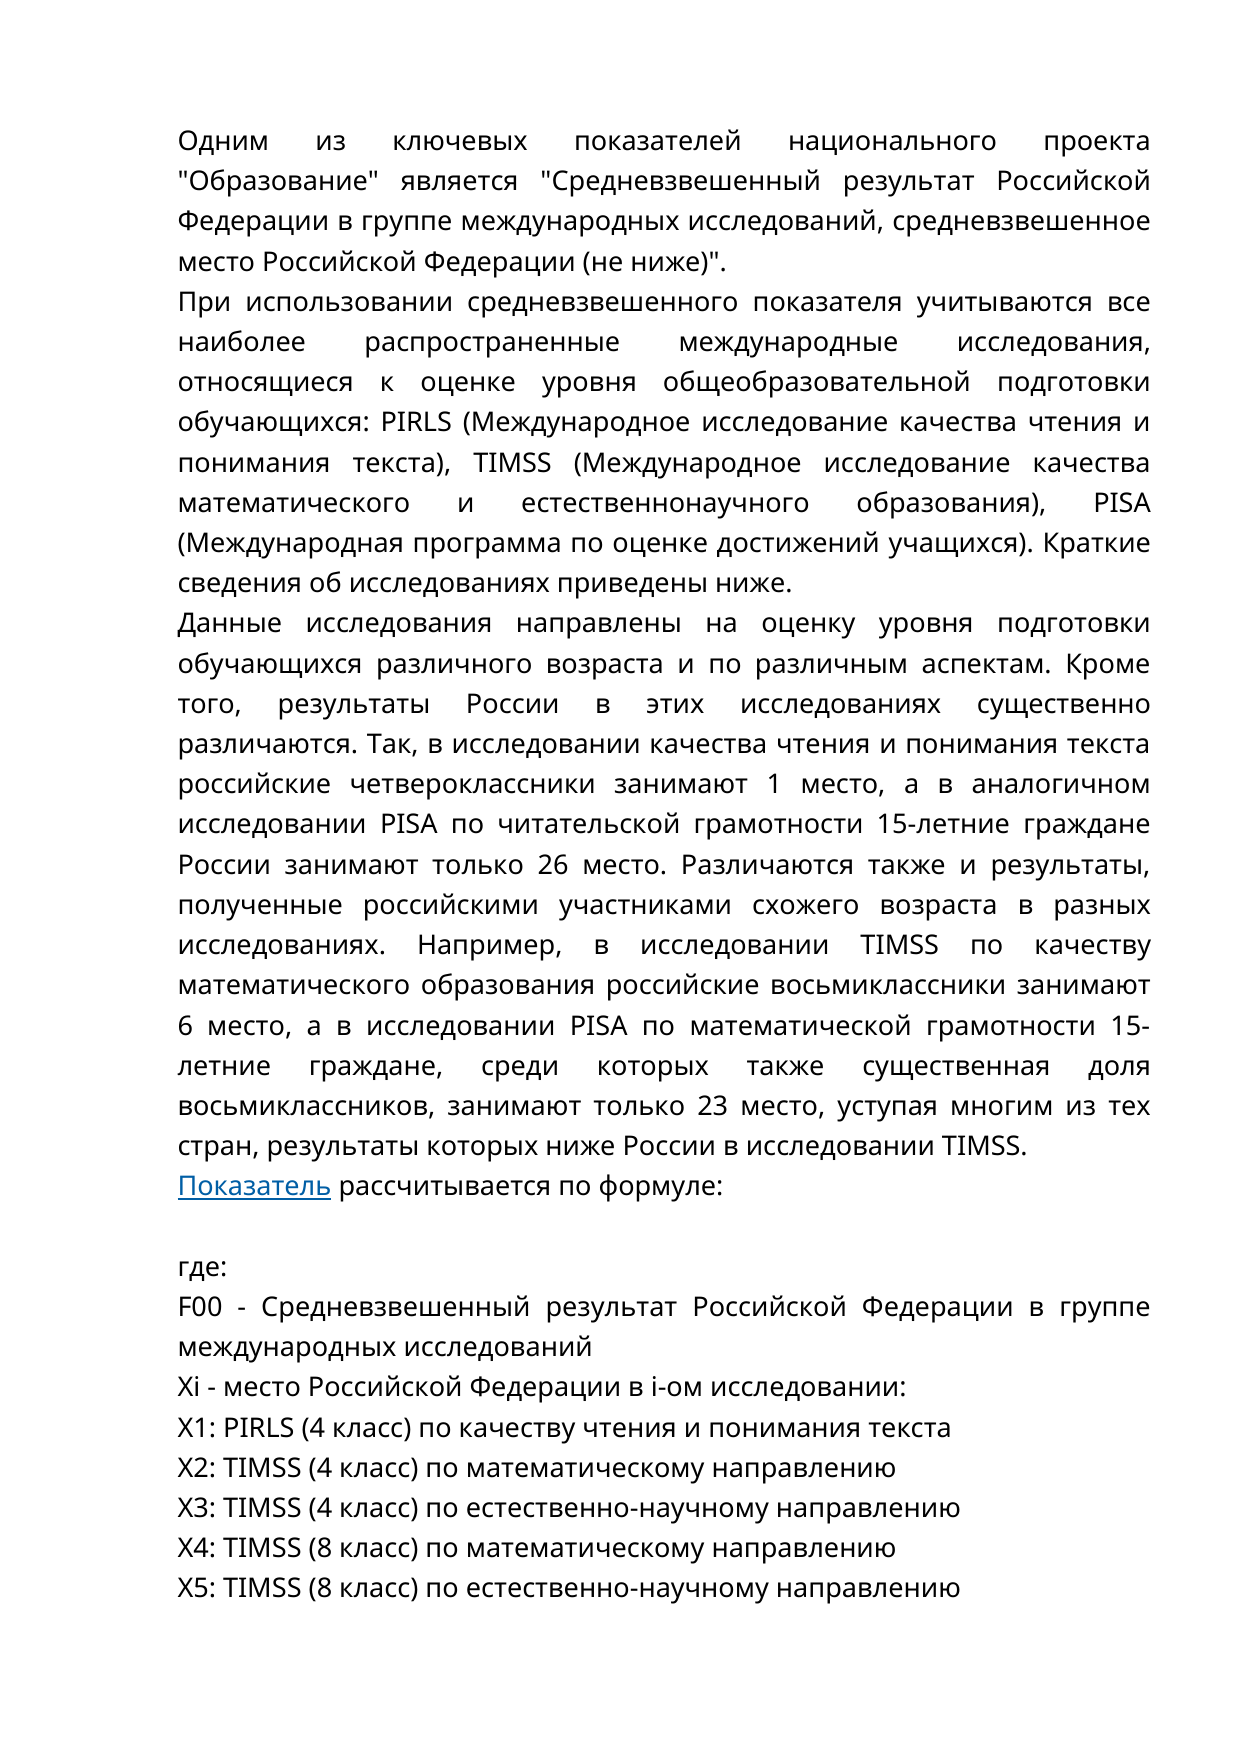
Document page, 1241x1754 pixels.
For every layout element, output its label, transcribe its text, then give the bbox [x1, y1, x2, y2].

text Xi - место Российской Федерации в i-ом исследовании: [177, 1364, 1152, 1405]
text X4: TIMSS (8 класс) по математическому направлению [177, 1525, 1152, 1566]
text Показатель рассчитывается по формуле: [177, 1163, 1152, 1204]
text Данные исследования направлены на оценку уровня подготовки обучающихся различного возраста и по различным аспектам. Кроме того, результаты России в этих исследованиях существенно различаются. Так, в исследовании качества чтения и понимания текста российские четвероклассники занимают 1 место, а в аналогичном исследовании PISA по читательской грамотности 15-летние граждане России занимают только 26 место. Различаются также и результаты, полученные российскими участниками схожего возраста в разных исследованиях. Например, в исследовании TIMSS по качеству математического образования российские восьмиклассники занимают 6 место, а в исследовании PISA по математической грамотности 15-летние граждане, среди которых также существенная доля восьмиклассников, занимают только 23 место, уступая многим из тех стран, результаты которых ниже России в исследовании TIMSS. [177, 601, 1152, 1163]
text Одним из ключевых показателей национального проекта "Образование" является "Средневзвешенный результат Российской Федерации в группе международных исследований, средневзвешенное место Российской Федерации (не ниже)". [177, 118, 1152, 279]
text При использовании средневзвешенного показателя учитываются все наиболее распространенные международные исследования, относящиеся к оценке уровня общеобразовательной подготовки обучающихся: PIRLS (Международное исследование качества чтения и понимания текста), TIMSS (Международное исследование качества математического и естественнонаучного образования), PISA (Международная программа по оценке достижений учащихся). Краткие сведения об исследованиях приведены ниже. [177, 279, 1152, 601]
text X5: TIMSS (8 класс) по естественно-научному направлению [177, 1566, 1152, 1606]
text F00 - Средневзвешенный результат Российской Федерации в группе международных исследований [177, 1284, 1152, 1364]
text X3: TIMSS (4 класс) по естественно-научному направлению [177, 1485, 1152, 1525]
text X1: PIRLS (4 класс) по качеству чтения и понимания текста [177, 1405, 1152, 1445]
text X2: TIMSS (4 класс) по математическому направлению [177, 1445, 1152, 1485]
text где: [177, 1244, 1152, 1284]
